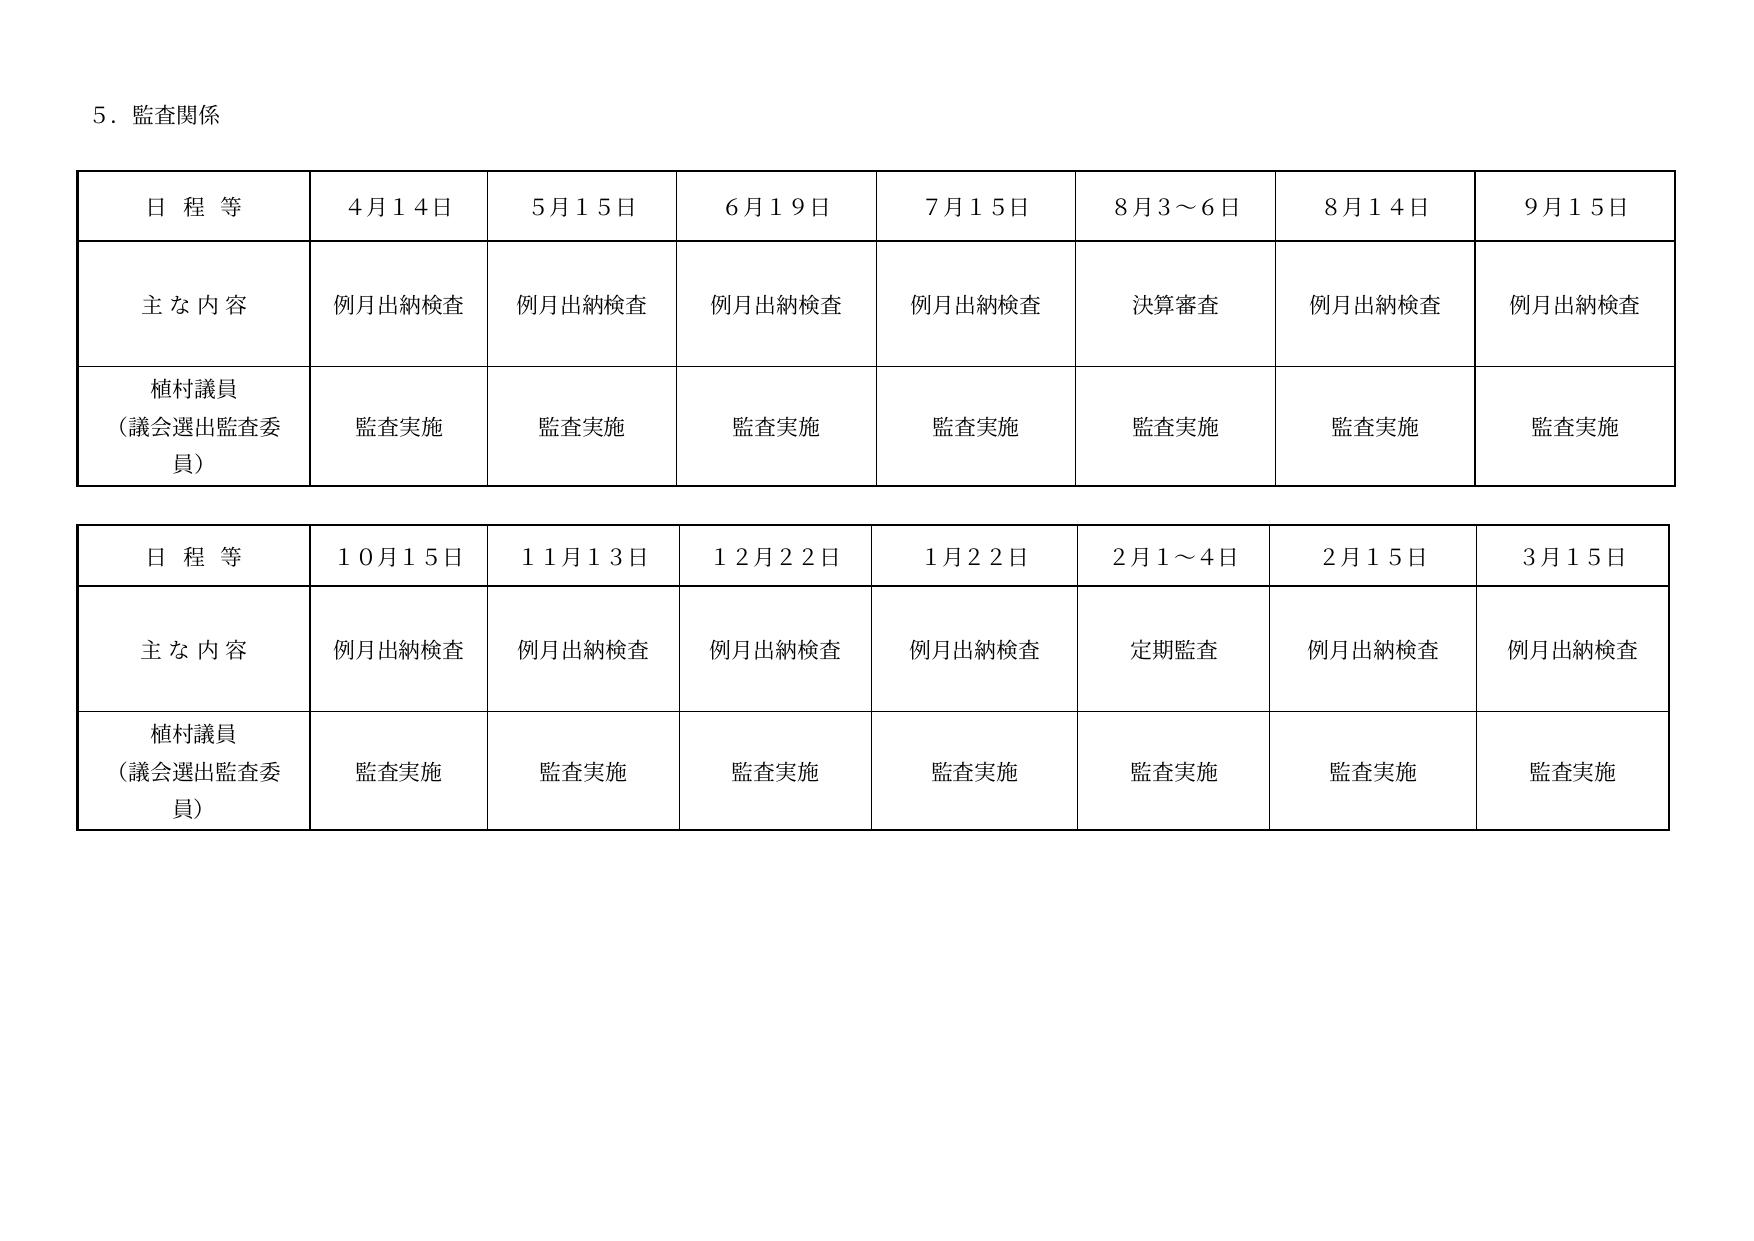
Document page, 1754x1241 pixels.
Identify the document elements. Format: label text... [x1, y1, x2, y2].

table_cell 監査実施 [488, 367, 676, 485]
table_cell 監査実施 [1078, 712, 1269, 829]
table_cell 例月出納検査 [680, 587, 871, 711]
table_header ６月１９日 [677, 172, 876, 240]
table_cell 監査実施 [1076, 367, 1275, 485]
table_header １０月１５日 [311, 526, 487, 585]
table_cell 例月出納検査 [311, 242, 487, 366]
table_header 日程等 [79, 526, 309, 585]
text ５．監査関係 [89, 95, 1665, 133]
table_cell 監査実施 [677, 367, 876, 485]
table_cell 例月出納検査 [488, 242, 676, 366]
table_cell 例月出納検査 [488, 587, 679, 711]
table_cell 例月出納検査 [877, 242, 1075, 366]
table_header １２月２２日 [680, 526, 871, 585]
table_header 日程等 [79, 172, 309, 240]
table_header ５月１５日 [488, 172, 676, 240]
table_header ８月３～６日 [1076, 172, 1275, 240]
table_header ２月１～４日 [1078, 526, 1269, 585]
table_cell 定期監査 [1078, 587, 1269, 711]
table_header ７月１５日 [877, 172, 1075, 240]
table_header ８月１４日 [1276, 172, 1474, 240]
table_header ４月１４日 [311, 172, 487, 240]
table_cell 監査実施 [680, 712, 871, 829]
table_cell 監査実施 [311, 712, 487, 829]
table_cell 監査実施 [1477, 712, 1668, 829]
table_header １１月１３日 [488, 526, 679, 585]
table_cell 例月出納検査 [311, 587, 487, 711]
table_cell 監査実施 [1270, 712, 1476, 829]
table_cell 監査実施 [1276, 367, 1474, 485]
table_cell 例月出納検査 [1476, 242, 1674, 366]
table_header ２月１５日 [1270, 526, 1476, 585]
table_cell 例月出納検査 [677, 242, 876, 366]
table_header ９月１５日 [1476, 172, 1674, 240]
table_cell 決算審査 [1076, 242, 1275, 366]
table_header １月２２日 [872, 526, 1077, 585]
table_cell 植村議員 （議会選出監査委員） [79, 712, 309, 829]
table_cell 植村議員 （議会選出監査委員） [79, 367, 309, 485]
table_header ３月１５日 [1477, 526, 1668, 585]
table_cell 主な内容 [79, 587, 309, 711]
table_cell 例月出納検査 [1276, 242, 1474, 366]
table_cell 監査実施 [877, 367, 1075, 485]
table_cell 監査実施 [488, 712, 679, 829]
table_cell 監査実施 [1476, 367, 1674, 485]
table_cell 主な内容 [79, 242, 309, 366]
table_cell 例月出納検査 [1477, 587, 1668, 711]
table_cell 例月出納検査 [872, 587, 1077, 711]
table_cell 監査実施 [872, 712, 1077, 829]
table_cell 例月出納検査 [1270, 587, 1476, 711]
table_cell 監査実施 [311, 367, 487, 485]
